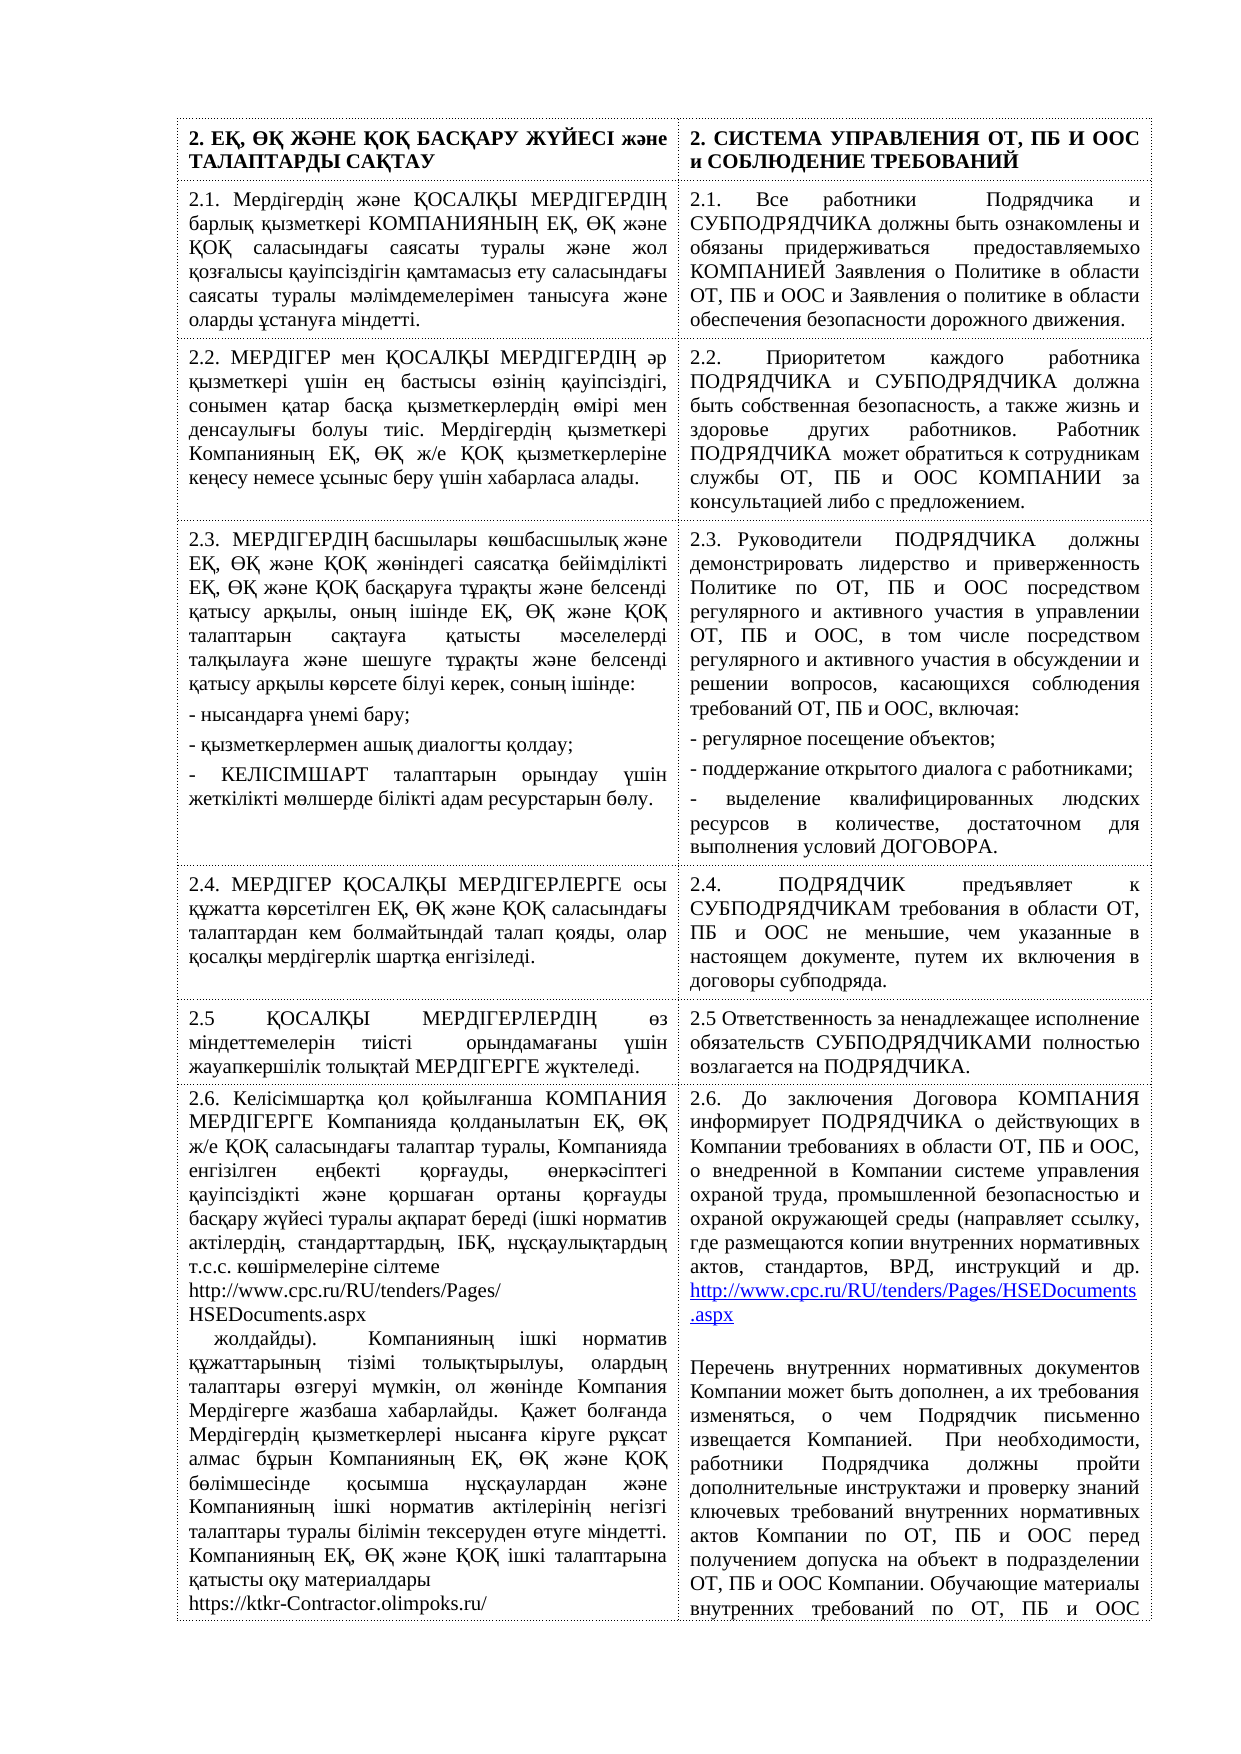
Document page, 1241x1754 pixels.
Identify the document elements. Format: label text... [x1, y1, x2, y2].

table_cell 2. ЕҚ, ӨҚ ЖӘНЕ ҚОҚ БАСҚАРУ ЖҮЙЕСІ және ТАЛАПТАРДЫ САҚТАУ [177, 118, 679, 180]
table_cell 2. СИСТЕМА УПРАВЛЕНИЯ ОТ, ПБ И ООС и СОБЛЮДЕНИЕ ТРЕБОВАНИЙ [679, 118, 1151, 180]
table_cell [679, 1084, 1151, 1619]
table_cell 2.4. ПОДРЯДЧИК предъявляет к СУБПОДРЯДЧИКАМ требования в области ОТ, ПБ и ООС не меньшие, чем указанные в настоящем документе, путем их включения в договоры субподряда. [679, 865, 1151, 999]
table_cell 2.5 Ответственность за ненадлежащее исполнение обязательств СУБПОДРЯДЧИКАМИ полностью возлагается на ПОДРЯДЧИКА. [679, 999, 1151, 1084]
table_cell 2.5 ҚОСАЛҚЫ МЕРДІГЕРЛЕРДІҢ өз міндеттемелерін тиісті орындамағаны үшін жауапкершілік толықтай МЕРДІГЕРГЕ жүктеледі. [177, 999, 679, 1084]
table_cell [177, 1084, 679, 1619]
table_cell 2.1. Все работники Подрядчика и СУБПОДРЯДЧИКА должны быть ознакомлены и обязаны придерживаться предоставляемыхо КОМПАНИЕЙ Заявления о Политике в области ОТ, ПБ и ООС и Заявления о политике в области обеспечения безопасности дорожного движения. [679, 180, 1151, 338]
table_cell 2.2. МЕРДІГЕР мен ҚОСАЛҚЫ МЕРДІГЕРДІҢ әр қызметкері үшін ең бастысы өзінің қауіпсіздігі, сонымен қатар басқа қызметкерлердің өмірі мен денсаулығы болуы тиіс. Мердігердің қызметкері Компанияның ЕҚ, ӨҚ ж/е ҚОҚ қызметкерлеріне кеңесу немесе ұсыныс беру үшін хабарласа алады. [177, 338, 679, 520]
table_cell 2.3. МЕРДІГЕРДІҢ басшылары көшбасшылық және ЕҚ, ӨҚ және ҚОҚ жөніндегі саясатқа бейімділікті ЕҚ, ӨҚ және ҚОҚ басқаруға тұрақты және белсенді қатысу арқылы, оның ішінде ЕҚ, ӨҚ және ҚОҚ талаптарын сақтауға қатысты мәселелерді талқылауға және шешуге тұрақты және белсенді қатысу арқылы көрсете білуі керек, соның ішінде: - нысандарға үнемі бару; - қызметкерлермен ашық диалогты қолдау; - КЕЛІСІМШАРТ талаптарын орындау үшін жеткілікті мөлшерде білікті адам ресурстарын бөлу. [177, 520, 679, 865]
table_cell 2.4. МЕРДІГЕР ҚОСАЛҚЫ МЕРДІГЕРЛЕРГЕ осы құжатта көрсетілген ЕҚ, ӨҚ және ҚОҚ саласындағы талаптардан кем болмайтындай талап қояды, олар қосалқы мердігерлік шартқа енгізіледі. [177, 865, 679, 999]
table_cell 2.2. Приоритетом каждого работника ПОДРЯДЧИКА и СУБПОДРЯДЧИКА должна быть собственная безопасность, а также жизнь и здоровье других работников. Работник ПОДРЯДЧИКА может обратиться к сотрудникам службы ОТ, ПБ и ООС КОМПАНИИ за консультацией либо с предложением. [679, 338, 1151, 520]
table_cell 2.1. Мердігердің және ҚОСАЛҚЫ МЕРДІГЕРДІҢ барлық қызметкері КОМПАНИЯНЫҢ ЕҚ, ӨҚ және ҚОҚ саласындағы саясаты туралы және жол қозғалысы қауіпсіздігін қамтамасыз ету саласындағы саясаты туралы мәлімдемелерімен танысуға және оларды ұстануға міндетті. [177, 180, 679, 338]
table_cell 2.3. Руководители ПОДРЯДЧИКА должны демонстрировать лидерство и приверженность Политике по ОТ, ПБ и ООС посредством регулярного и активного участия в управлении ОТ, ПБ и ООС, в том числе посредством регулярного и активного участия в обсуждении и решении вопросов, касающихся соблюдения требований ОТ, ПБ и ООС, включая: - регулярное посещение объектов; - поддержание открытого диалога с работниками; - выделение квалифицированных людских ресурсов в количестве, достаточном для выполнения условий ДОГОВОРА. [679, 520, 1151, 865]
